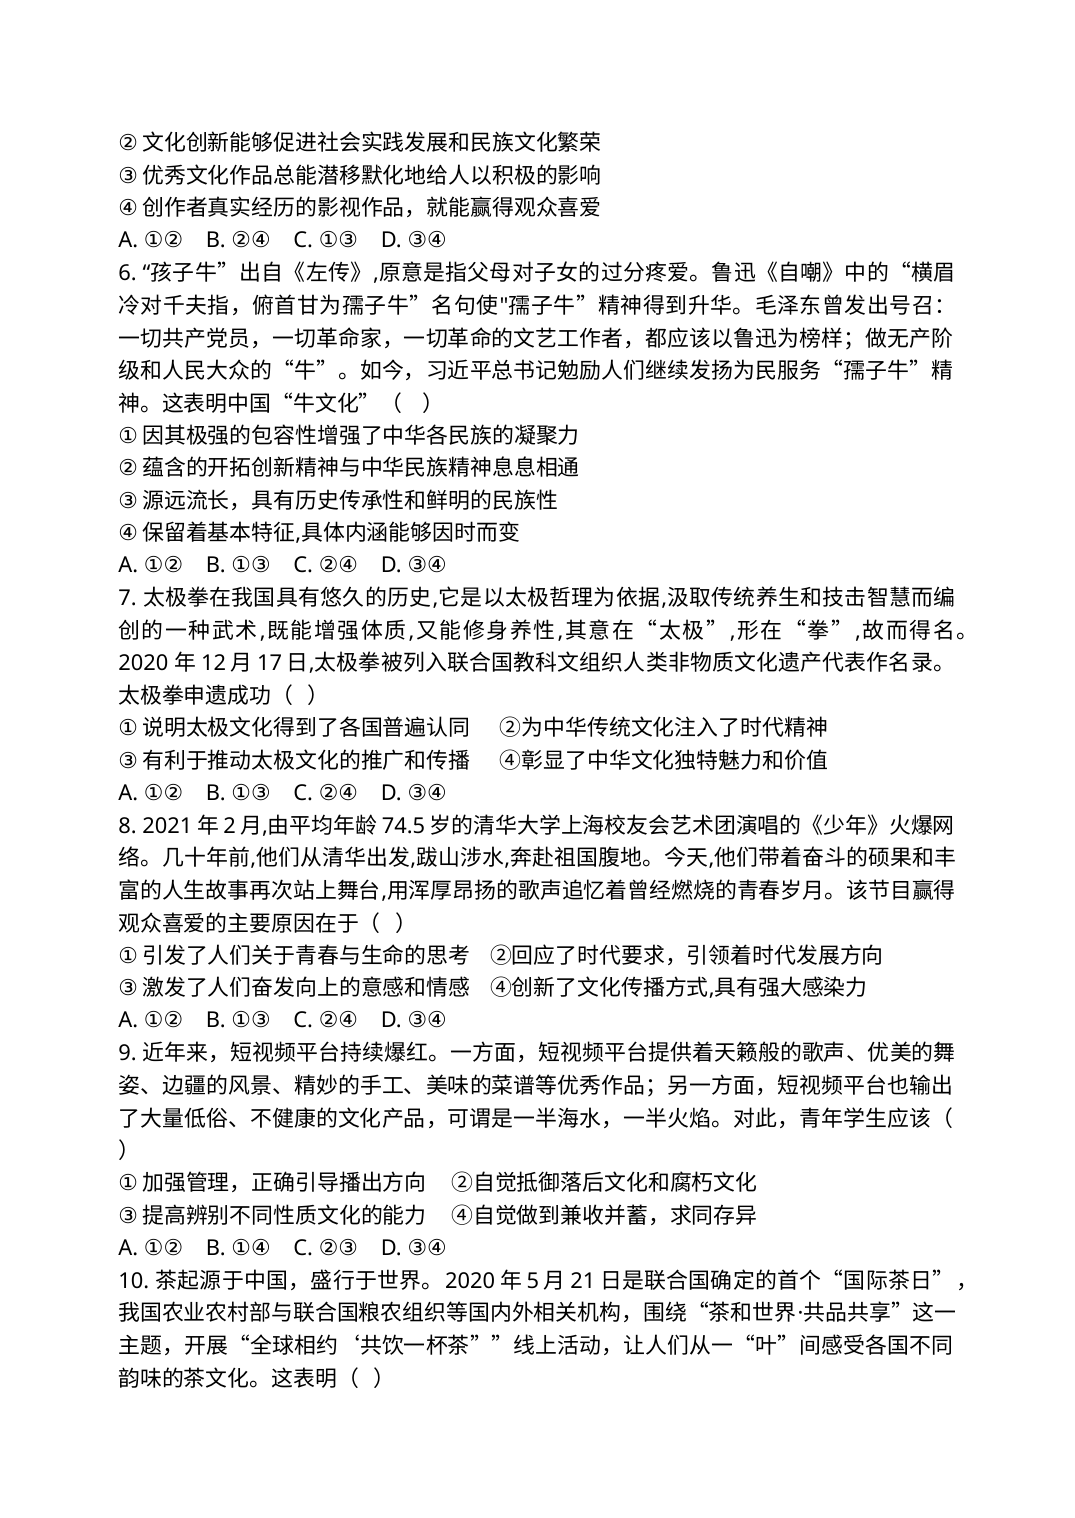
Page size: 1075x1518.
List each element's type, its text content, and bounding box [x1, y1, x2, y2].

list 6. “孩子牛”出自《左传》,原意是指父母对子女的过分疼爱。鲁迅《自嘲》中的“横眉冷对千夫指，俯首甘为孺子牛”名句使"孺子牛”精神得到升华。毛泽东曾发出号召：一切共产党员，一切革命家，一切革命的文艺工作者，都应该以鲁迅为榜样；做无产阶级和人民大众的“牛”。如今，习近平总书记勉励人们继续发扬为民服务“孺子牛”精神。这表明中国“牛文化”（ ） [118, 255, 957, 418]
list ①② B. ①③ C. ②④ D. ③④ [118, 775, 957, 808]
list ①因其极强的包容性增强了中华各民族的凝聚力 [118, 418, 957, 450]
list ①② B. ②④ C. ①③ D. ③④ [118, 223, 957, 255]
list ③源远流长，具有历史传承性和鲜明的民族性 [118, 483, 957, 515]
list ①② B. ①③ C. ②④ D. ③④ [118, 548, 957, 580]
list ①引发了人们关于青春与生命的思考 ②回应了时代要求，引领着时代发展方向 [118, 938, 957, 970]
list ①② B. ①④ C. ②③ D. ③④ [118, 1230, 957, 1263]
list ①加强管理，正确引导播出方向 ②自觉抵御落后文化和腐朽文化 [118, 1165, 957, 1198]
list ③优秀文化作品总能潜移默化地给人以积极的影响 [118, 158, 957, 190]
list ①说明太极文化得到了各国普遍认同 ②为中华传统文化注入了时代精神 [118, 710, 957, 743]
list 7. 太极拳在我国具有悠久的历史,它是以太极哲理为依据,汲取传统养生和技击智慧而编创的一种武术,既能增强体质,又能修身养性,其意在“太极”,形在“拳”,故而得名。2020 年12月17日,太极拳被列入联合国教科文组织人类非物质文化遗产代表作名录。太极拳申遗成功（ ） [118, 580, 957, 710]
list ②文化创新能够促进社会实践发展和民族文化繁荣 [118, 125, 957, 158]
list ④创作者真实经历的影视作品，就能赢得观众喜爱 [118, 190, 957, 223]
list ③提高辨别不同性质文化的能力 ④自觉做到兼收并蓄，求同存异 [118, 1198, 957, 1230]
list 9. 近年来，短视频平台持续爆红。一方面，短视频平台提供着天籁般的歌声、优美的舞姿、边疆的风景、精妙的手工、美味的菜谱等优秀作品；另一方面，短视频平台也输出了大量低俗、不健康的文化产品，可谓是一半海水，一半火焰。对此，青年学生应该（ ） [118, 1035, 957, 1165]
list ①② B. ①③ C. ②④ D. ③④ [118, 1003, 957, 1035]
list ③激发了人们奋发向上的意感和情感 ④创新了文化传播方式,具有强大感染力 [118, 970, 957, 1003]
list ④保留着基本特征,具体内涵能够因时而变 [118, 515, 957, 548]
list ②蕴含的开拓创新精神与中华民族精神息息相通 [118, 450, 957, 483]
list ③有利于推动太极文化的推广和传播 ④彰显了中华文化独特魅力和价值 [118, 743, 957, 775]
list 10. 茶起源于中国，盛行于世界。2020年5月21日是联合国确定的首个“国际茶日”，我国农业农村部与联合国粮农组织等国内外相关机构，围绕“茶和世界·共品共享”这一主题，开展“全球相约‘共饮一杯茶””线上活动，让人们从一“叶”间感受各国不同韵味的茶文化。这表明（ ） [118, 1263, 957, 1393]
list 8. 2021年2月,由平均年龄74.5岁的清华大学上海校友会艺术团演唱的《少年》火爆网络。几十年前,他们从清华出发,跋山涉水,奔赴祖国腹地。今天,他们带着奋斗的硕果和丰富的人生故事再次站上舞台,用浑厚昂扬的歌声追忆着曾经燃烧的青春岁月。该节目赢得观众喜爱的主要原因在于（ ） [118, 808, 957, 938]
